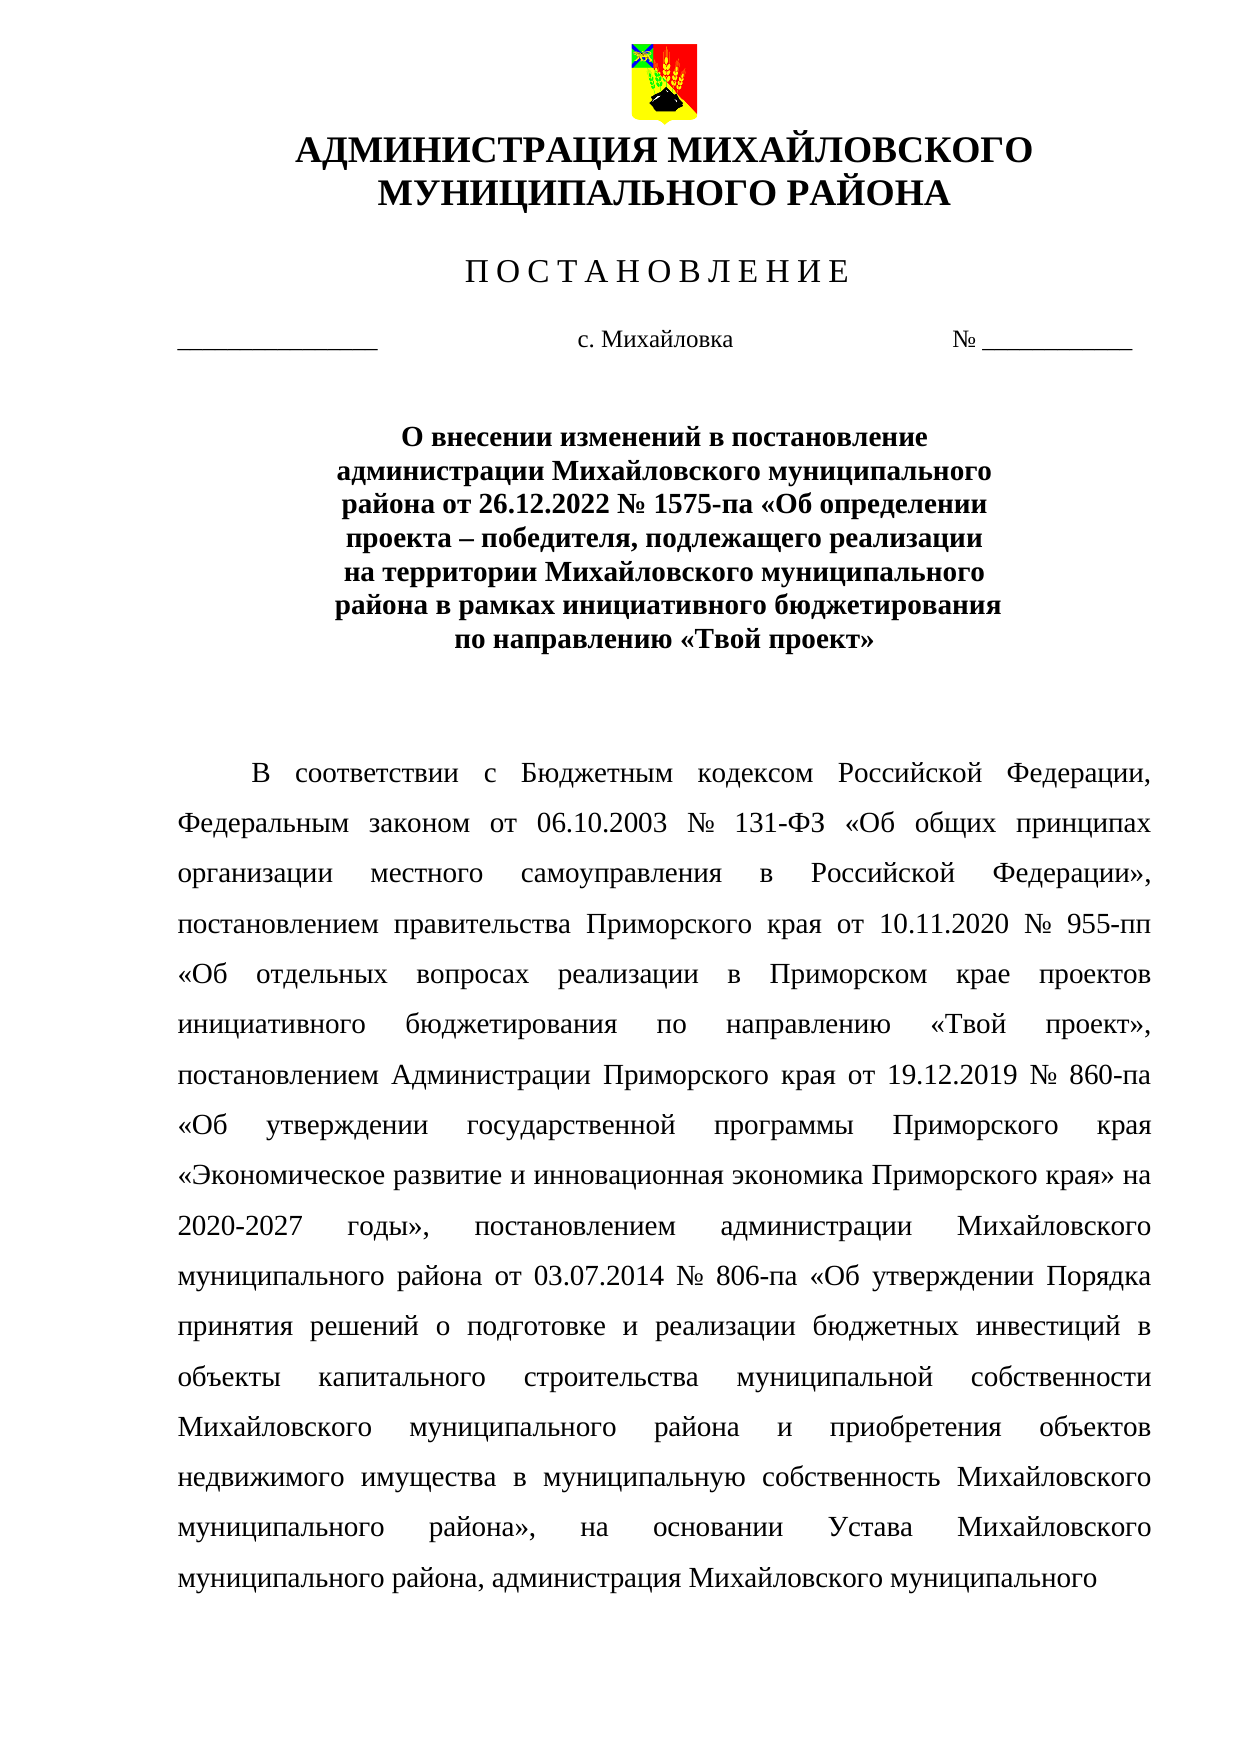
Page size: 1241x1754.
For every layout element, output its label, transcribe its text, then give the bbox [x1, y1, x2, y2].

text администрации Михайловского муниципального [177, 453, 1152, 487]
text ________________ с. Михайловка № ____________ [177, 324, 1152, 352]
text по направлению «Твой проект» [177, 621, 1152, 654]
text ПОСТАНОВЛЕНИЕ [177, 252, 1152, 324]
text на территории Михайловского муниципального [177, 554, 1152, 587]
picture [631, 44, 698, 128]
text АДМИНИСТРАЦИЯ МИХАЙЛОВСКОГО [177, 127, 1152, 170]
text О внесении изменений в постановление [177, 419, 1152, 453]
text В соответствии с Бюджетным кодексом Российской Федерации, Федеральным законом от 06.10.2003 № 131-ФЗ «Об общих принципах организации местного самоуправления в Российской Федерации», постановлением правительства Приморского края от 10.11.2020 № 955-пп «Об отдельных вопросах реализации в Приморском крае проектов инициативного бюджетирования по направлению «Твой проект», постановлением Администрации Приморского края от 19.12.2019 № 860-па «Об утверждении государственной программы Приморского края «Экономическое развитие и инновационная экономика Приморского края» на 2020-2027 годы», постановлением администрации Михайловского муниципального района от 03.07.2014 № 806-па «Об утверждении Порядка принятия решений о подготовке и реализации бюджетных инвестиций в объекты капитального строительства муниципальной собственности Михайловского муниципального района и приобретения объектов недвижимого имущества в муниципальную собственность Михайловского муниципального района», на основании Устава Михайловского муниципального района, администрация Михайловского муниципального [177, 755, 1152, 1593]
text МУНИЦИПАЛЬНОГО РАЙОНА [177, 170, 1152, 213]
text проекта – победителя, подлежащего реализации [177, 520, 1152, 554]
text района в рамках инициативного бюджетирования [177, 587, 1152, 621]
text района от 26.12.2022 № 1575-па «Об определении [177, 487, 1152, 520]
